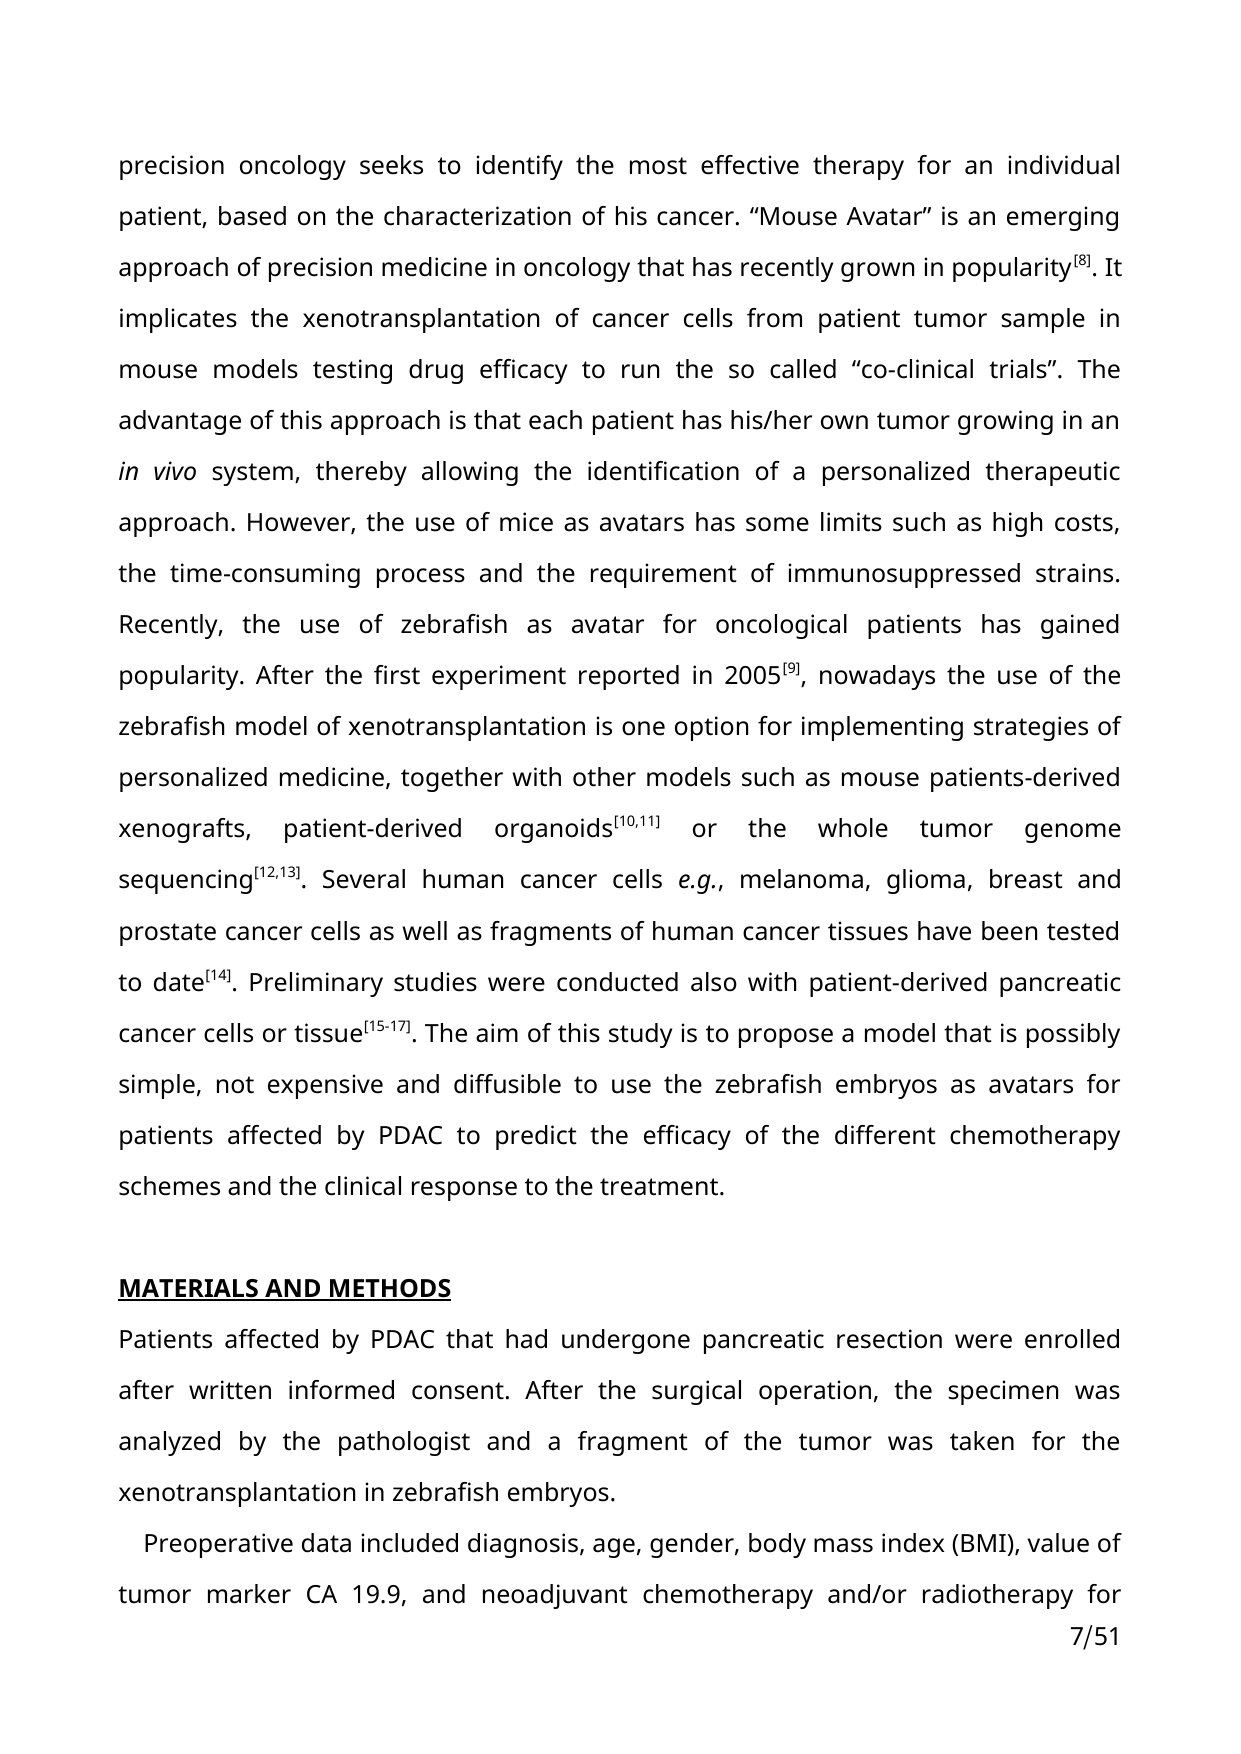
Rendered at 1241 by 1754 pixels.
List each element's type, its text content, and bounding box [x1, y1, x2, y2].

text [118, 148, 1122, 1202]
text MATERIALS AND METHODS [118, 1271, 1122, 1304]
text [118, 1526, 1122, 1611]
text Patients affected by PDAC that had undergone pancreatic resection were enrolled after written informed consent. After the surgical operation, the specimen was analyzed by the pathologist and a fragment of the tumor was taken for the xenotransplantation in zebrafish embryos. [118, 1322, 1122, 1509]
